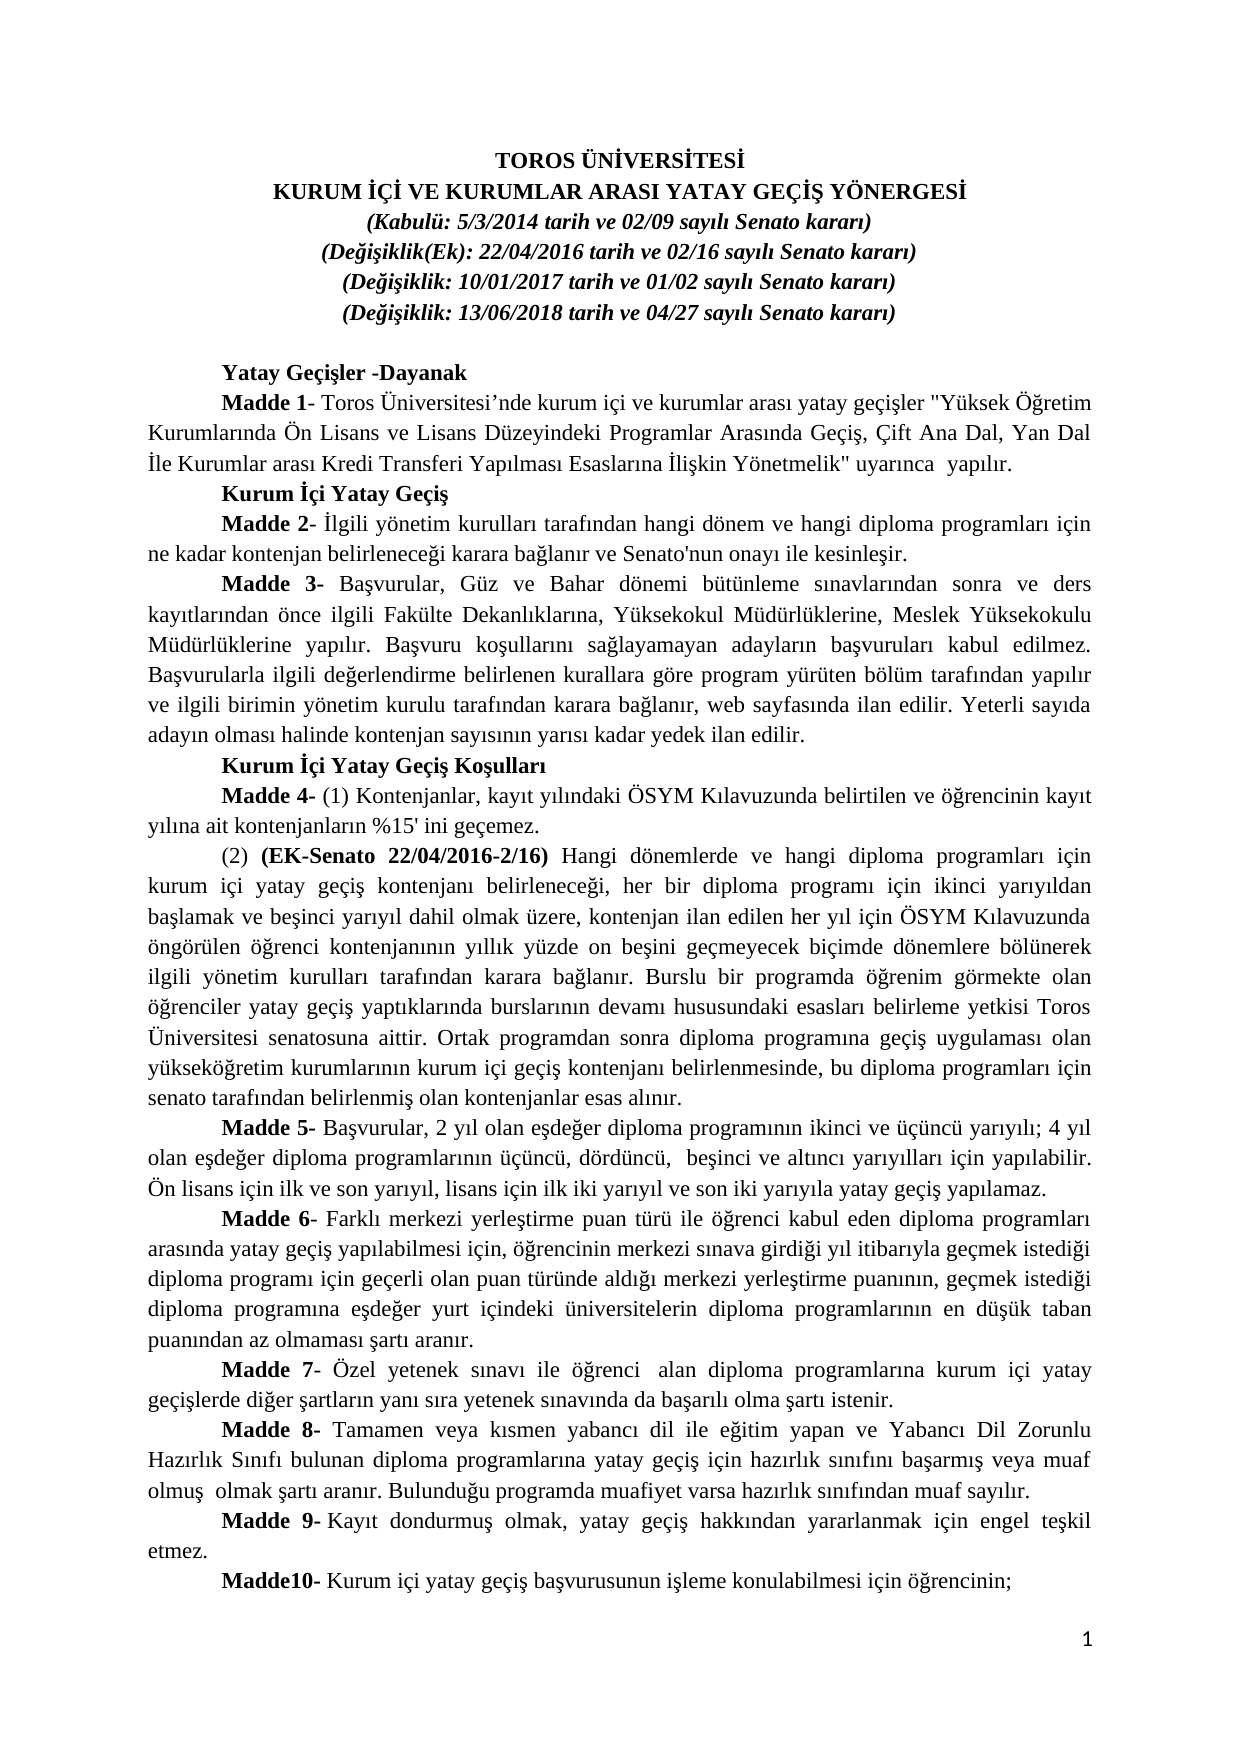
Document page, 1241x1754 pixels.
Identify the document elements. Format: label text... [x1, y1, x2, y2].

text Madde 6- Farklı merkezi yerleştirme puan türü ile öğrenci kabul eden diploma programları arasında yatay geçiş yapılabilmesi için, öğrencinin merkezi sınava girdiği yıl itibarıyla geçmek istediği diploma programı için geçerli olan puan türünde aldığı merkezi yerleştirme puanının, geçmek istediği diploma programına eşdeğer yurt içindeki üniversitelerin diploma programlarının en düşük taban puanından az olmaması şartı aranır. [148, 1205, 1093, 1352]
text KURUM İÇİ VE KURUMLAR ARASI YATAY GEÇİŞ YÖNERGESİ [148, 178, 1093, 204]
text (Kabulü: 5/3/2014 tarih ve 02/09 sayılı Senato kararı) [148, 208, 1093, 234]
text Kurum İçi Yatay Geçiş Koşulları [148, 752, 1093, 778]
text (Değişiklik: 13/06/2018 tarih ve 04/27 sayılı Senato kararı) [148, 299, 1093, 325]
text Yatay Geçişler -Dayanak [148, 359, 1093, 385]
text Madde 9- Kayıt dondurmuş olmak, yatay geçiş hakkından yararlanmak için engel teşkil etmez. [148, 1507, 1093, 1563]
text Madde 3- Başvurular, Güz ve Bahar dönemi bütünleme sınavlarından sonra ve ders kayıtlarından önce ilgili Fakülte Dekanlıklarına, Yüksekokul Müdürlüklerine, Meslek Yüksekokulu Müdürlüklerine yapılır. Başvuru koşullarını sağlayamayan adayların başvuruları kabul edilmez. Başvurularla ilgili değerlendirme belirlenen kurallara göre program yürüten bölüm tarafından yapılır ve ilgili birimin yönetim kurulu tarafından karara bağlanır, web sayfasında ilan edilir. Yeterli sayıda adayın olması halinde kontenjan sayısının yarısı kadar yedek ilan edilir. [148, 571, 1093, 748]
text Madde10- Kurum içi yatay geçiş başvurusunun işleme konulabilmesi için öğrencinin; [148, 1567, 1093, 1594]
text Madde 8- Tamamen veya kısmen yabancı dil ile eğitim yapan ve Yabancı Dil Zorunlu Hazırlık Sınıfı bulunan diploma programlarına yatay geçiş için hazırlık sınıfını başarmış veya muaf olmuş olmak şartı aranır. Bulunduğu programda muafiyet varsa hazırlık sınıfından muaf sayılır. [148, 1416, 1093, 1503]
text Kurum İçi Yatay Geçiş [148, 480, 1093, 506]
text TOROS ÜNİVERSİTESİ [148, 148, 1093, 174]
text Madde 7- Özel yetenek sınavı ile öğrenci alan diploma programlarına kurum içi yatay geçişlerde diğer şartların yanı sıra yetenek sınavında da başarılı olma şartı istenir. [148, 1356, 1093, 1412]
text (Değişiklik: 10/01/2017 tarih ve 01/02 sayılı Senato kararı) [148, 268, 1093, 295]
text (Değişiklik(Ek): 22/04/2016 tarih ve 02/16 sayılı Senato kararı) [148, 238, 1093, 264]
text Madde 4- (1) Kontenjanlar, kayıt yılındaki ÖSYM Kılavuzunda belirtilen ve öğrencinin kayıt yılına ait kontenjanların %15' ini geçemez. [148, 782, 1093, 838]
text Madde 1- Toros Üniversitesi’nde kurum içi ve kurumlar arası yatay geçişler "Yüksek Öğretim Kurumlarında Ön Lisans ve Lisans Düzeyindeki Programlar Arasında Geçiş, Çift Ana Dal, Yan Dal İle Kurumlar arası Kredi Transferi Yapılması Esaslarına İlişkin Yönetmelik" uyarınca yapılır. [148, 389, 1093, 476]
text (2) (EK-Senato 22/04/2016-2/16) Hangi dönemlerde ve hangi diploma programları için kurum içi yatay geçiş kontenjanı belirleneceği, her bir diploma programı için ikinci yarıyıldan başlamak ve beşinci yarıyıl dahil olmak üzere, kontenjan ilan edilen her yıl için ÖSYM Kılavuzunda öngörülen öğrenci kontenjanının yıllık yüzde on beşini geçmeyecek biçimde dönemlere bölünerek ilgili yönetim kurulları tarafından karara bağlanır. Burslu bir programda öğrenim görmekte olan öğrenciler yatay geçiş yaptıklarında burslarının devamı hususundaki esasları belirleme yetkisi Toros Üniversitesi senatosuna aittir. Ortak programdan sonra diploma programına geçiş uygulaması olan yükseköğretim kurumlarının kurum içi geçiş kontenjanı belirlenmesinde, bu diploma programları için senato tarafından belirlenmiş olan kontenjanlar esas alınır. [148, 842, 1093, 1110]
text Madde 2- İlgili yönetim kurulları tarafından hangi dönem ve hangi diploma programları için ne kadar kontenjan belirleneceği karara bağlanır ve Senato'nun onayı ile kesinleşir. [148, 510, 1093, 567]
text Madde 5- Başvurular, 2 yıl olan eşdeğer diploma programının ikinci ve üçüncü yarıyılı; 4 yıl olan eşdeğer diploma programlarının üçüncü, dördüncü, beşinci ve altıncı yarıyılları için yapılabilir. Ön lisans için ilk ve son yarıyıl, lisans için ilk iki yarıyıl ve son iki yarıyıla yatay geçiş yapılamaz. [148, 1114, 1093, 1201]
